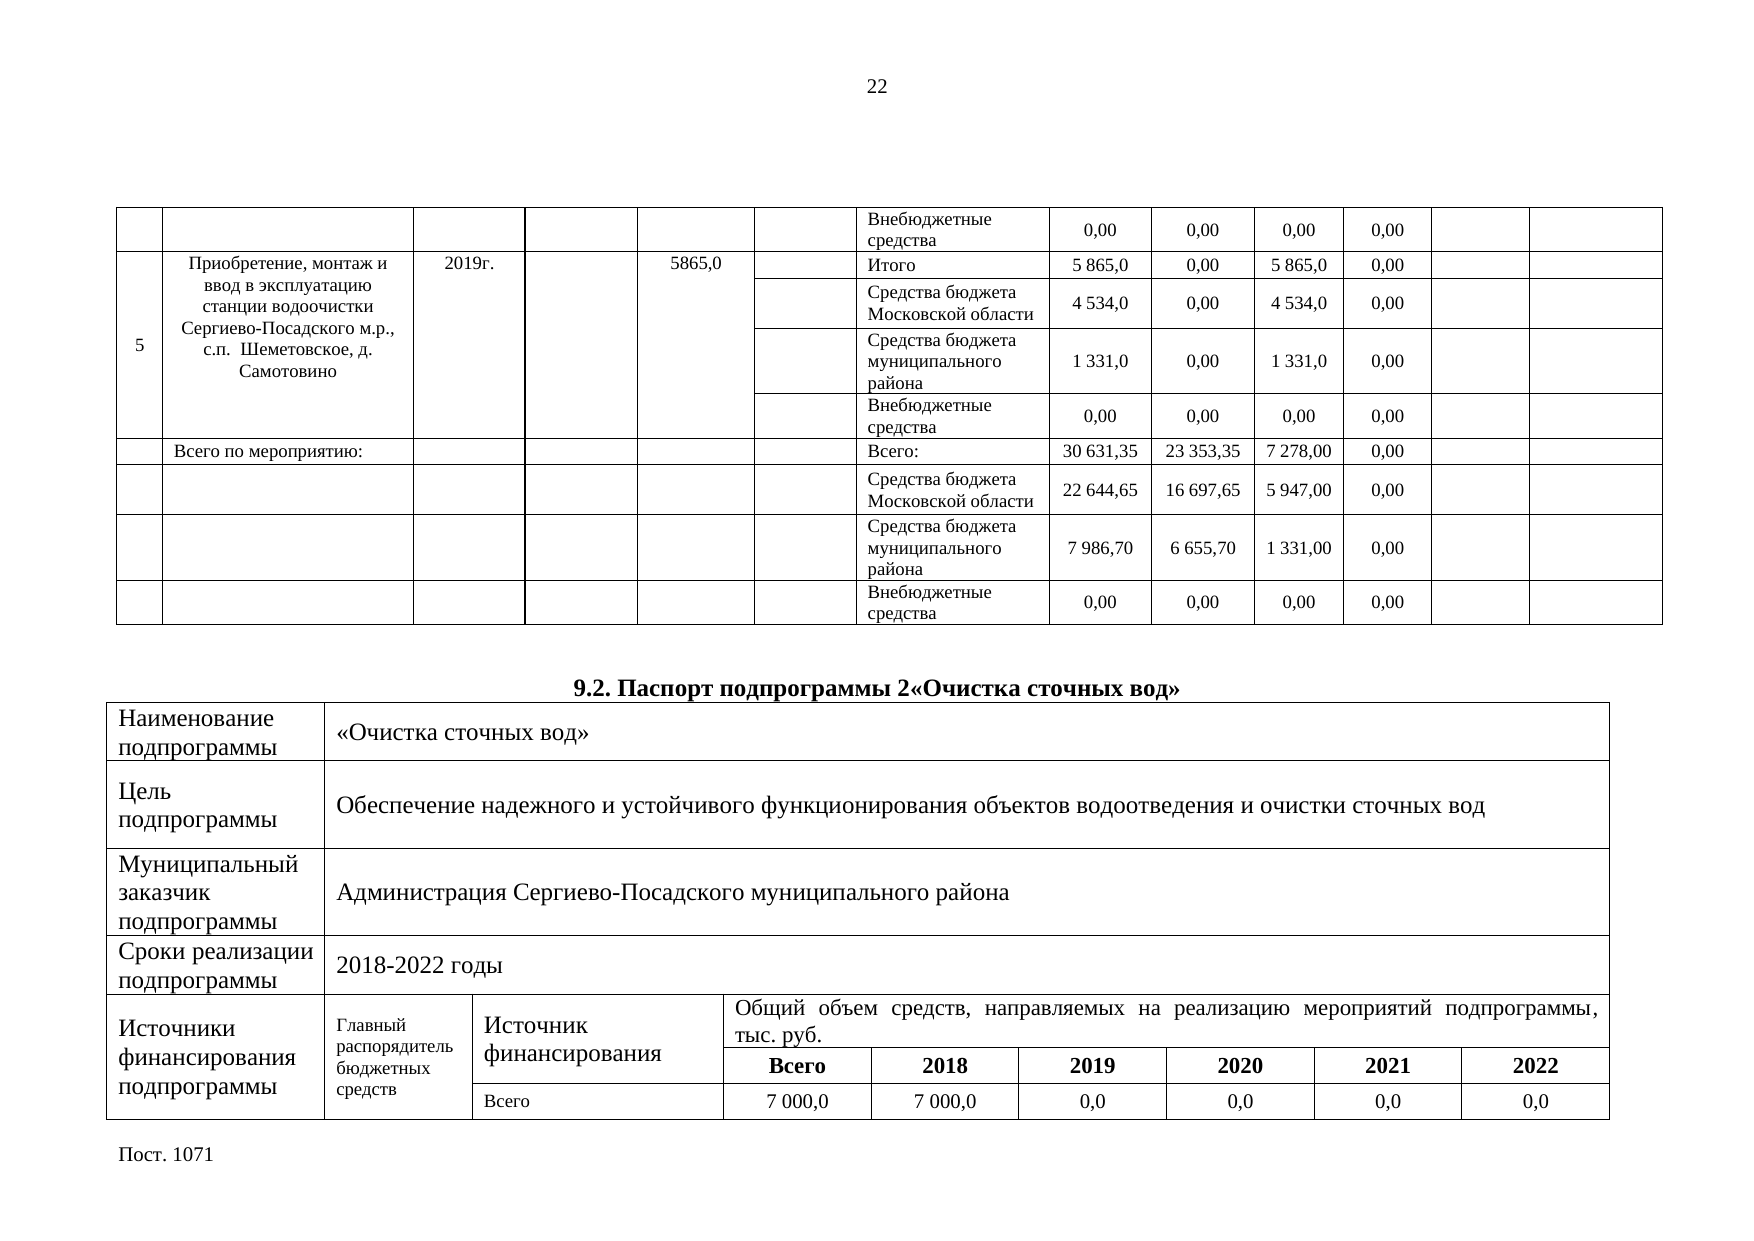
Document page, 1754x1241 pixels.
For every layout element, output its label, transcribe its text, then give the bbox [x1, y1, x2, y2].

table_cell [638, 465, 754, 514]
table_cell Источники финансирования подпрограммы [107, 995, 324, 1119]
table_cell [1530, 329, 1662, 393]
table_cell 23 353,35 [1152, 439, 1254, 464]
table_cell 0,00 [1152, 394, 1254, 437]
table_cell 2019г. [414, 252, 524, 437]
table_cell [414, 515, 524, 580]
table_cell 0,00 [1050, 208, 1151, 251]
table_cell 0,00 [1344, 465, 1431, 514]
table_cell [1432, 581, 1529, 624]
table_cell [1530, 394, 1662, 437]
table_cell [755, 439, 856, 464]
table_cell Цель подпрограммы [107, 761, 324, 848]
table_cell Внебюджетные средства [857, 581, 1049, 624]
table_cell [755, 252, 856, 277]
table_cell 2020 [1167, 1048, 1314, 1082]
table_cell Всего [724, 1048, 871, 1082]
table_cell [414, 465, 524, 514]
table_cell 0,00 [1344, 439, 1431, 464]
table_cell [755, 581, 856, 624]
table_cell [526, 515, 637, 580]
table_cell [1530, 208, 1662, 251]
table_cell 0,00 [1152, 208, 1254, 251]
table_cell 0,00 [1344, 581, 1431, 624]
table_cell [1432, 515, 1529, 580]
table_cell 16 697,65 [1152, 465, 1254, 514]
table_cell 0,00 [1344, 252, 1431, 277]
table_cell [117, 515, 162, 580]
table_cell 0,00 [1344, 208, 1431, 251]
table_cell 1 331,00 [1255, 515, 1343, 580]
table_header Наименование подпрограммы [107, 703, 324, 760]
table_cell 2021 [1315, 1048, 1461, 1082]
table_cell 0,00 [1152, 329, 1254, 393]
table_cell [1530, 465, 1662, 514]
table_cell 0,00 [1152, 581, 1254, 624]
table_cell 0,0 [1167, 1084, 1314, 1119]
table_cell [755, 279, 856, 327]
table_cell 2018 [872, 1048, 1018, 1082]
table_cell 2018-2022 годы [325, 936, 1609, 993]
table_cell [1432, 329, 1529, 393]
table_cell Обеспечение надежного и устойчивого функционирования объектов водоотведения и очистки сточных вод [325, 761, 1609, 848]
table_cell [1530, 439, 1662, 464]
table_cell 6 655,70 [1152, 515, 1254, 580]
table_cell [755, 394, 856, 437]
table_cell [117, 581, 162, 624]
table_cell 0,00 [1050, 394, 1151, 437]
table_cell 0,00 [1152, 252, 1254, 277]
table_cell Средства бюджета муниципального района [857, 329, 1049, 393]
table_cell [526, 439, 637, 464]
table_cell Средства бюджета Московской области [857, 279, 1049, 327]
table_cell [1530, 279, 1662, 327]
table_cell 0,0 [1462, 1084, 1609, 1119]
table_cell 0,00 [1344, 279, 1431, 327]
table_cell 0,00 [1344, 394, 1431, 437]
table_cell 0,00 [1255, 208, 1343, 251]
table_cell [638, 439, 754, 464]
table_cell 5 947,00 [1255, 465, 1343, 514]
table_cell 0,0 [1019, 1084, 1166, 1119]
table_cell 7 000,0 [872, 1084, 1018, 1119]
table_cell 4 534,0 [1050, 279, 1151, 327]
table_header «Очистка сточных вод» [325, 703, 1609, 760]
table_cell 5865,0 [638, 252, 754, 437]
table_cell [526, 465, 637, 514]
table_cell [638, 581, 754, 624]
table_cell Сроки реализации подпрограммы [107, 936, 324, 993]
table_cell Муниципальный заказчик подпрограммы [107, 849, 324, 935]
table_cell Всего по мероприятию: [163, 439, 413, 464]
table_cell 2022 [1462, 1048, 1609, 1082]
table_cell 1 331,0 [1050, 329, 1151, 393]
table_cell 7 278,00 [1255, 439, 1343, 464]
table_cell Всего: [857, 439, 1049, 464]
table_cell Внебюджетные средства [857, 208, 1049, 251]
table_cell [163, 465, 413, 514]
table_cell Администрация Сергиево-Посадского муниципального района [325, 849, 1609, 935]
table_cell Главный распорядитель бюджетных средств [325, 995, 472, 1119]
table_cell 5 865,0 [1050, 252, 1151, 277]
table_cell [1432, 279, 1529, 327]
table_cell 1 331,0 [1255, 329, 1343, 393]
table_cell 0,00 [1255, 581, 1343, 624]
table_cell 5 865,0 [1255, 252, 1343, 277]
table_cell Средства бюджета муниципального района [857, 515, 1049, 580]
table_cell Источник финансирования [473, 995, 723, 1082]
table_cell [117, 439, 162, 464]
table_cell [526, 581, 637, 624]
table_cell Общий объем средств, направляемых на реализацию мероприятий подпрограммы, тыс. руб. [724, 995, 1609, 1047]
table_cell 0,00 [1152, 279, 1254, 327]
table_cell 7 986,70 [1050, 515, 1151, 580]
table_cell [755, 329, 856, 393]
table_cell [1432, 394, 1529, 437]
table_cell [414, 581, 524, 624]
table_cell [526, 252, 637, 437]
table_cell 5 [117, 252, 162, 437]
table_cell Приобретение, монтаж и ввод в эксплуатацию станции водоочистки Сергиево-Посадского м.р., с.п. Шеметовское, д. Самотовино [163, 252, 413, 437]
table_cell 0,0 [1315, 1084, 1461, 1119]
table_cell [1530, 581, 1662, 624]
table_cell [1530, 252, 1662, 277]
table_cell Всего [473, 1084, 723, 1119]
table_cell 30 631,35 [1050, 439, 1151, 464]
table_cell 2019 [1019, 1048, 1166, 1082]
table_cell [1432, 252, 1529, 277]
table_cell 0,00 [1050, 581, 1151, 624]
table_cell [638, 515, 754, 580]
table_cell [755, 465, 856, 514]
table_cell 4 534,0 [1255, 279, 1343, 327]
text 9.2. Паспорт подпрограммы 2«Очистка сточных вод» [118, 673, 1636, 702]
table_cell [1432, 465, 1529, 514]
table_cell Средства бюджета Московской области [857, 465, 1049, 514]
table_cell [163, 515, 413, 580]
table_cell [1530, 515, 1662, 580]
table_cell Внебюджетные средства [857, 394, 1049, 437]
table_cell Итого [857, 252, 1049, 277]
table_cell [755, 515, 856, 580]
table_cell [1432, 208, 1529, 251]
table_cell [1432, 439, 1529, 464]
table_cell 22 644,65 [1050, 465, 1151, 514]
table_cell [755, 208, 856, 251]
table_cell 7 000,0 [724, 1084, 871, 1119]
table_cell [163, 581, 413, 624]
table_cell 0,00 [1344, 515, 1431, 580]
table_cell 0,00 [1344, 329, 1431, 393]
table_cell [414, 439, 524, 464]
table_cell [117, 465, 162, 514]
table_cell 0,00 [1255, 394, 1343, 437]
